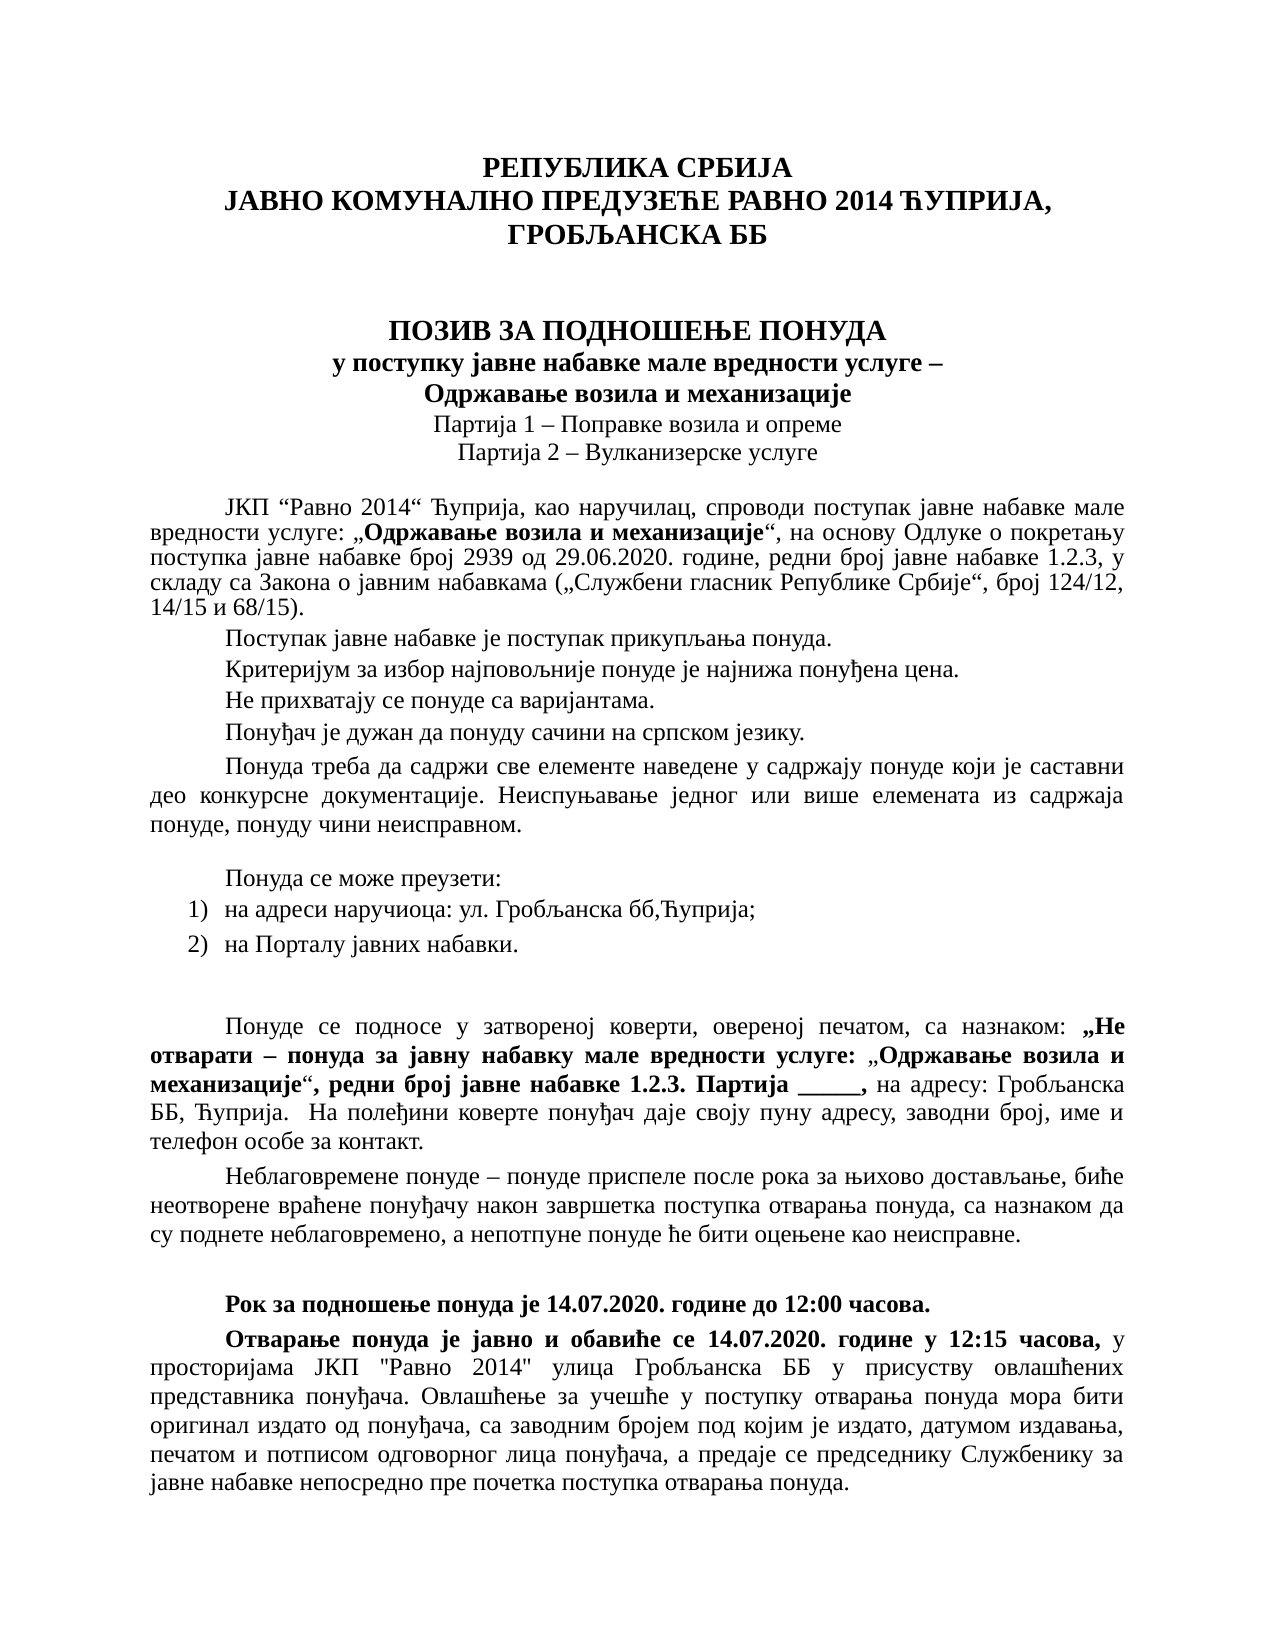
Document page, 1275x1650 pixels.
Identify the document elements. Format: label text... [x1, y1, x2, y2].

text ЈКП “Равно 2014“ Ћуприја, као наручилац, спроводи поступак јавне набавке мале вредности услугe: „Одржавање возила и механизације“, на основу Одлуке о покретању поступка јавне набавке број 2939 од 29.06.2020. године, редни број јавне набавке 1.2.3, у складу са Законa о јавним набавкама („Службени гласник Републике Србије“, број 124/12, 14/15 и 68/15). [150, 495, 1125, 620]
text Партија 1 – Поправке возила и опреме [150, 409, 1125, 437]
text ПОЗИВ ЗА ПОДНОШЕЊЕ ПОНУДА [150, 313, 1125, 346]
text Понуда треба да садржи све елементе наведене у садржају понуде који је саставни део конкурсне документације. Неиспуњавање једног или више елемената из садржаја понуде, понуду чини неисправном. [150, 751, 1125, 837]
list на адреси наручиоца: ул. Гробљанска бб,Ћуприја; [187, 897, 1125, 922]
text Понуде се подносе у затвореној коверти, овереној печатом, са назнаком: „Не отварати – понуда за јавну набавку мале вредности услуге: „Одржавање возила и механизације“, редни број јавне набавке 1.2.3. Партија _____, на адресу: Гробљанска ББ, Ћуприја. На полеђини коверте понуђач даје своју пуну адресу, заводни број, име и телефон особе за контакт. [150, 1011, 1125, 1155]
text Рок за подношење понуда је 14.07.2020. године до 12:00 часова. [150, 1289, 1125, 1317]
list на Порталу јавних набавки. [187, 929, 1125, 957]
text у поступку јавне набавке мале вредности услуге – [150, 346, 1125, 378]
text ЈАВНО КОМУНАЛНО ПРЕДУЗЕЋЕ РАВНО 2014 ЋУПРИЈА, [150, 183, 1125, 217]
text ГРОБЉАНСКА ББ [150, 217, 1125, 251]
text Критеријум за избор најповољније понуде је најнижа понуђена цена. [150, 657, 1125, 682]
text РЕПУБЛИКА СРБИЈА [150, 150, 1125, 183]
text Отварање понуда је јавно и обавиће се 14.07.2020. године у 12:15 часова, у просторијама ЈКП ''Равно 2014'' улица Гробљанска ББ у присуству овлашћених представника понуђача. Овлашћење за учешће у поступку отварања понуда мора бити оригинал издато од понуђача, са заводним бројем под којим је издато, датумом издавања, печатом и потписом одговорног лица понуђача, а предаје се председнику Службенику за јавне набавке непосредно пре почетка поступка отварања понуда. [150, 1324, 1125, 1496]
text Понуда се може преузети: [150, 866, 1125, 891]
text Понуђач је дужан да понуду сачини на српском језику. [150, 720, 1125, 745]
text Поступак јавне набавке је поступак прикупљања понуда. [150, 626, 1125, 651]
text Одржавање возила и механизације [150, 378, 1125, 409]
text Партија 2 – Вулканизерске услуге [150, 437, 1125, 466]
text Неблаговремене понуде – понуде приспеле после рока за њихово достављање, биће неотворене враћене понуђачу након завршетка поступка отварања понуда, са назнаком да су поднете неблаговремено, а непотпуне понуде ће бити оцењене као неисправне. [150, 1161, 1125, 1247]
text Не прихватају се понуде са варијантама. [150, 689, 1125, 714]
